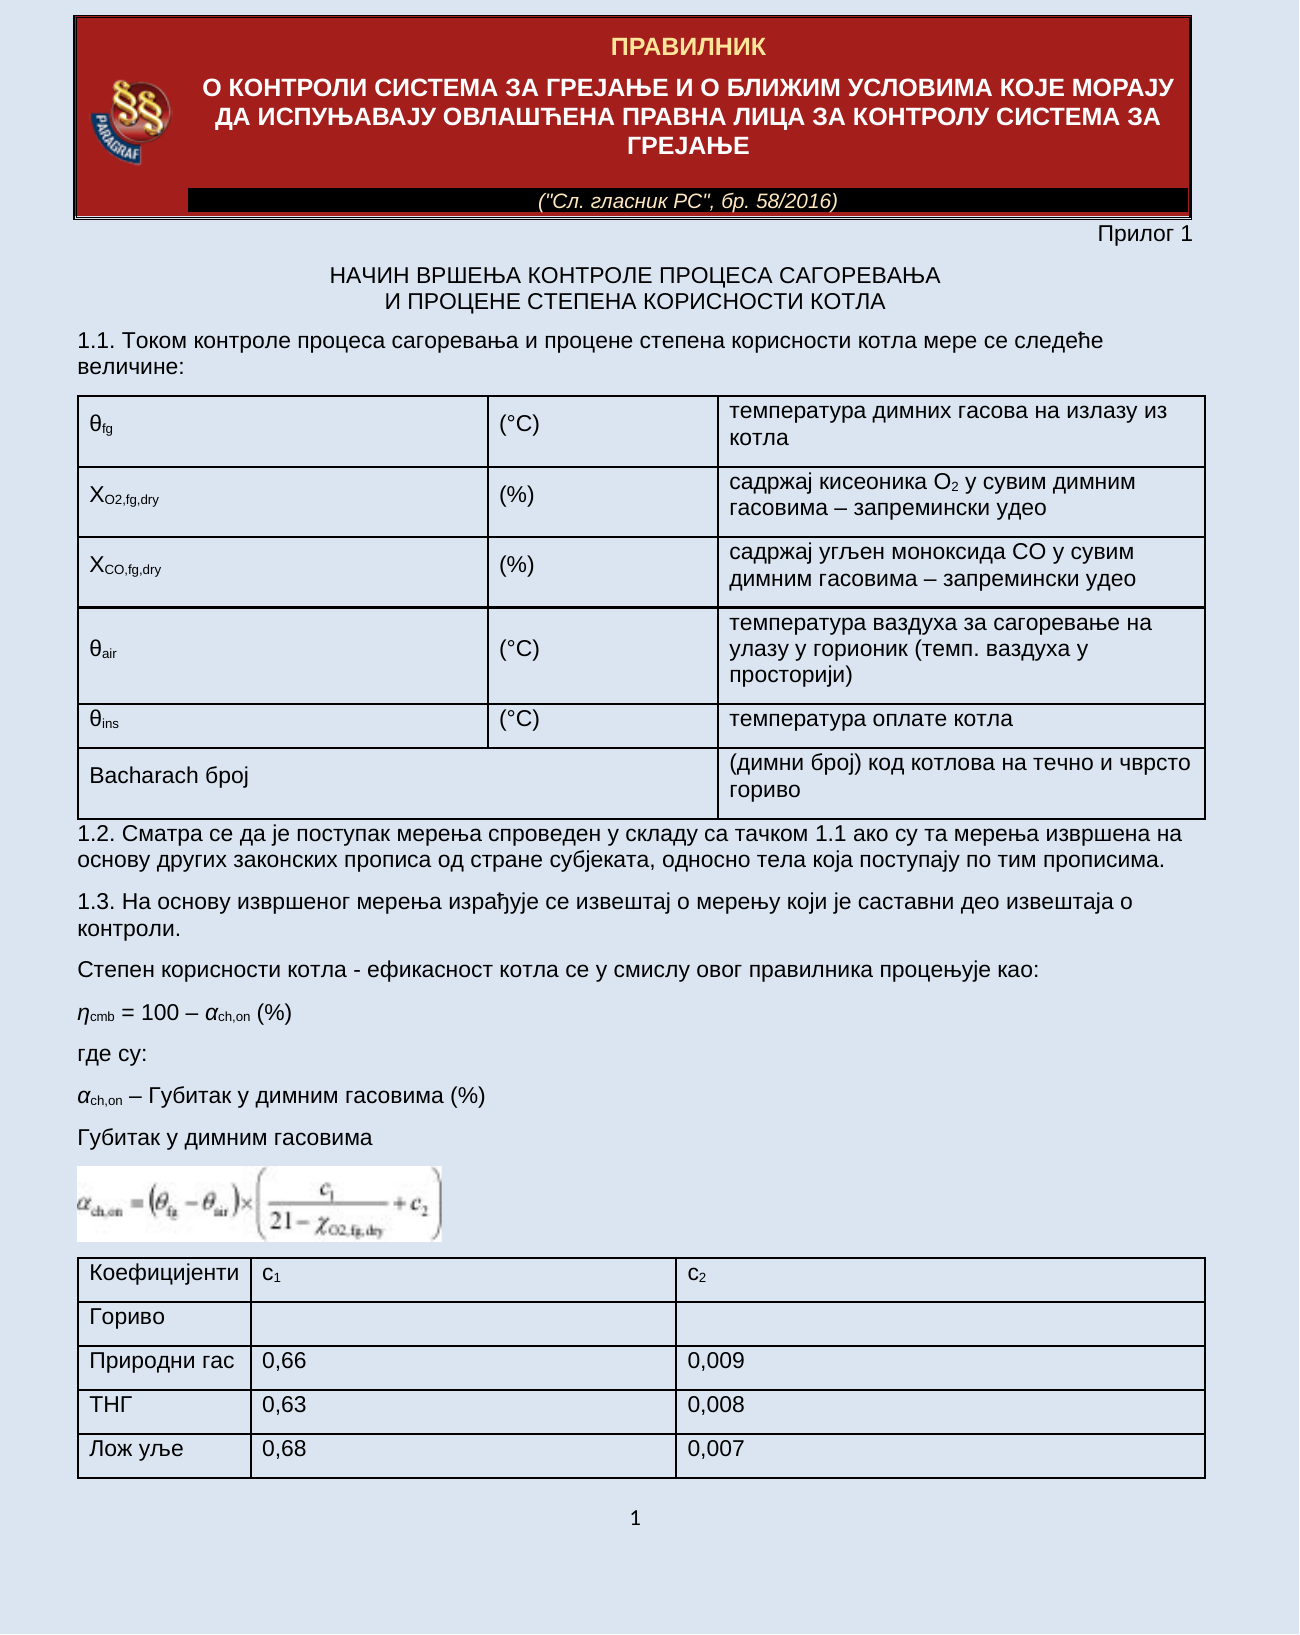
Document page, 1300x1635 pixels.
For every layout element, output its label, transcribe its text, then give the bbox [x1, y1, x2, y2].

table_header Коефицијенти [79, 1259, 250, 1301]
table_header температура димних гасова на излазу из котла [719, 397, 1204, 466]
text где су: [77, 1040, 1193, 1067]
table_cell ΧO2,fg,dry [79, 468, 487, 536]
table_header c2 [677, 1259, 1204, 1301]
table_cell θair [79, 609, 487, 703]
table_cell 0,008 [677, 1391, 1204, 1433]
text ηcmb = 100 – αch,on (%) [77, 998, 1193, 1025]
table_cell садржај угљен моноксида CО у сувим димним гасовима – запремински удео [719, 538, 1204, 606]
text Степен корисности котла - ефикасност котла се у смислу овог правилника процењује као: [77, 956, 1193, 983]
text НАЧИН ВРШЕЊА КОНТРОЛЕ ПРОЦЕСА САГОРЕВАЊА И ПРОЦЕНЕ СТЕПЕНА КОРИСНОСТИ КОТЛА [77, 262, 1193, 314]
text 1.3. На основу извршеног мерења израђује се извештај о мерењу који је саставни део извештаја о контроли. [77, 888, 1193, 941]
table_cell Bacharach број [79, 749, 717, 818]
text Губитак у димним гасовима [77, 1124, 1193, 1151]
table_cell 0,68 [252, 1435, 675, 1477]
table_cell 0,009 [677, 1347, 1204, 1389]
picture [87, 74, 174, 167]
table_cell [252, 1303, 675, 1345]
table_cell температура оплате котла [719, 705, 1204, 747]
table_cell Лож уље [79, 1435, 250, 1477]
table_header ПРАВИЛНИК О КОНТРОЛИ СИСТЕМА ЗА ГРЕЈАЊЕ И О БЛИЖИМ УСЛОВИМА КОЈЕ МОРАЈУ ДА ИСПУЊАВАЈУ ОВЛАШЋЕНА ПРАВНА ЛИЦА ЗА КОНТРОЛУ СИСТЕМА ЗА ГРЕЈАЊЕ ("Сл. гласник РС", бр. 58/2016) [186, 18, 1189, 216]
text αch,on – Губитак у димним гасовима (%) [77, 1082, 1193, 1109]
table_cell ТНГ [79, 1391, 250, 1433]
table_cell θins [79, 705, 487, 747]
table_cell (димни број) код котлова на течно и чврсто гориво [719, 749, 1204, 818]
text Прилог 1 [77, 220, 1193, 246]
table_cell (%) [489, 468, 717, 536]
table_cell 0,007 [677, 1435, 1204, 1477]
table_cell Природни гас [79, 1347, 250, 1389]
table_cell [677, 1303, 1204, 1345]
picture [77, 1166, 442, 1242]
table_cell температура ваздуха за сагоревање на улазу у горионик (темп. ваздуха у просторији) [719, 609, 1204, 703]
table_header (°C) [489, 397, 717, 466]
table_cell Гориво [79, 1303, 250, 1345]
table_cell ΧCO,fg,dry [79, 538, 487, 606]
table_cell (°C) [489, 705, 717, 747]
table_cell 0,66 [252, 1347, 675, 1389]
table_cell садржај кисеоника О2 у сувим димним гасовима – запремински удео [719, 468, 1204, 536]
table_header θfg [79, 397, 487, 466]
text 1.2. Сматра се да је поступак мерења спроведен у складу са тачком 1.1 ако су та мерења извршена на основу других законских прописа од стране субјеката, односно тела која поступају по тим прописима. [77, 820, 1193, 872]
text 1.1. Током контроле процеса сагоревања и процене степена корисности котла мере се следеће величине: [77, 327, 1193, 379]
table_header [77, 18, 186, 216]
table_cell (%) [489, 538, 717, 606]
table_header c1 [252, 1259, 675, 1301]
table_cell (°C) [489, 609, 717, 703]
table_cell 0,63 [252, 1391, 675, 1433]
